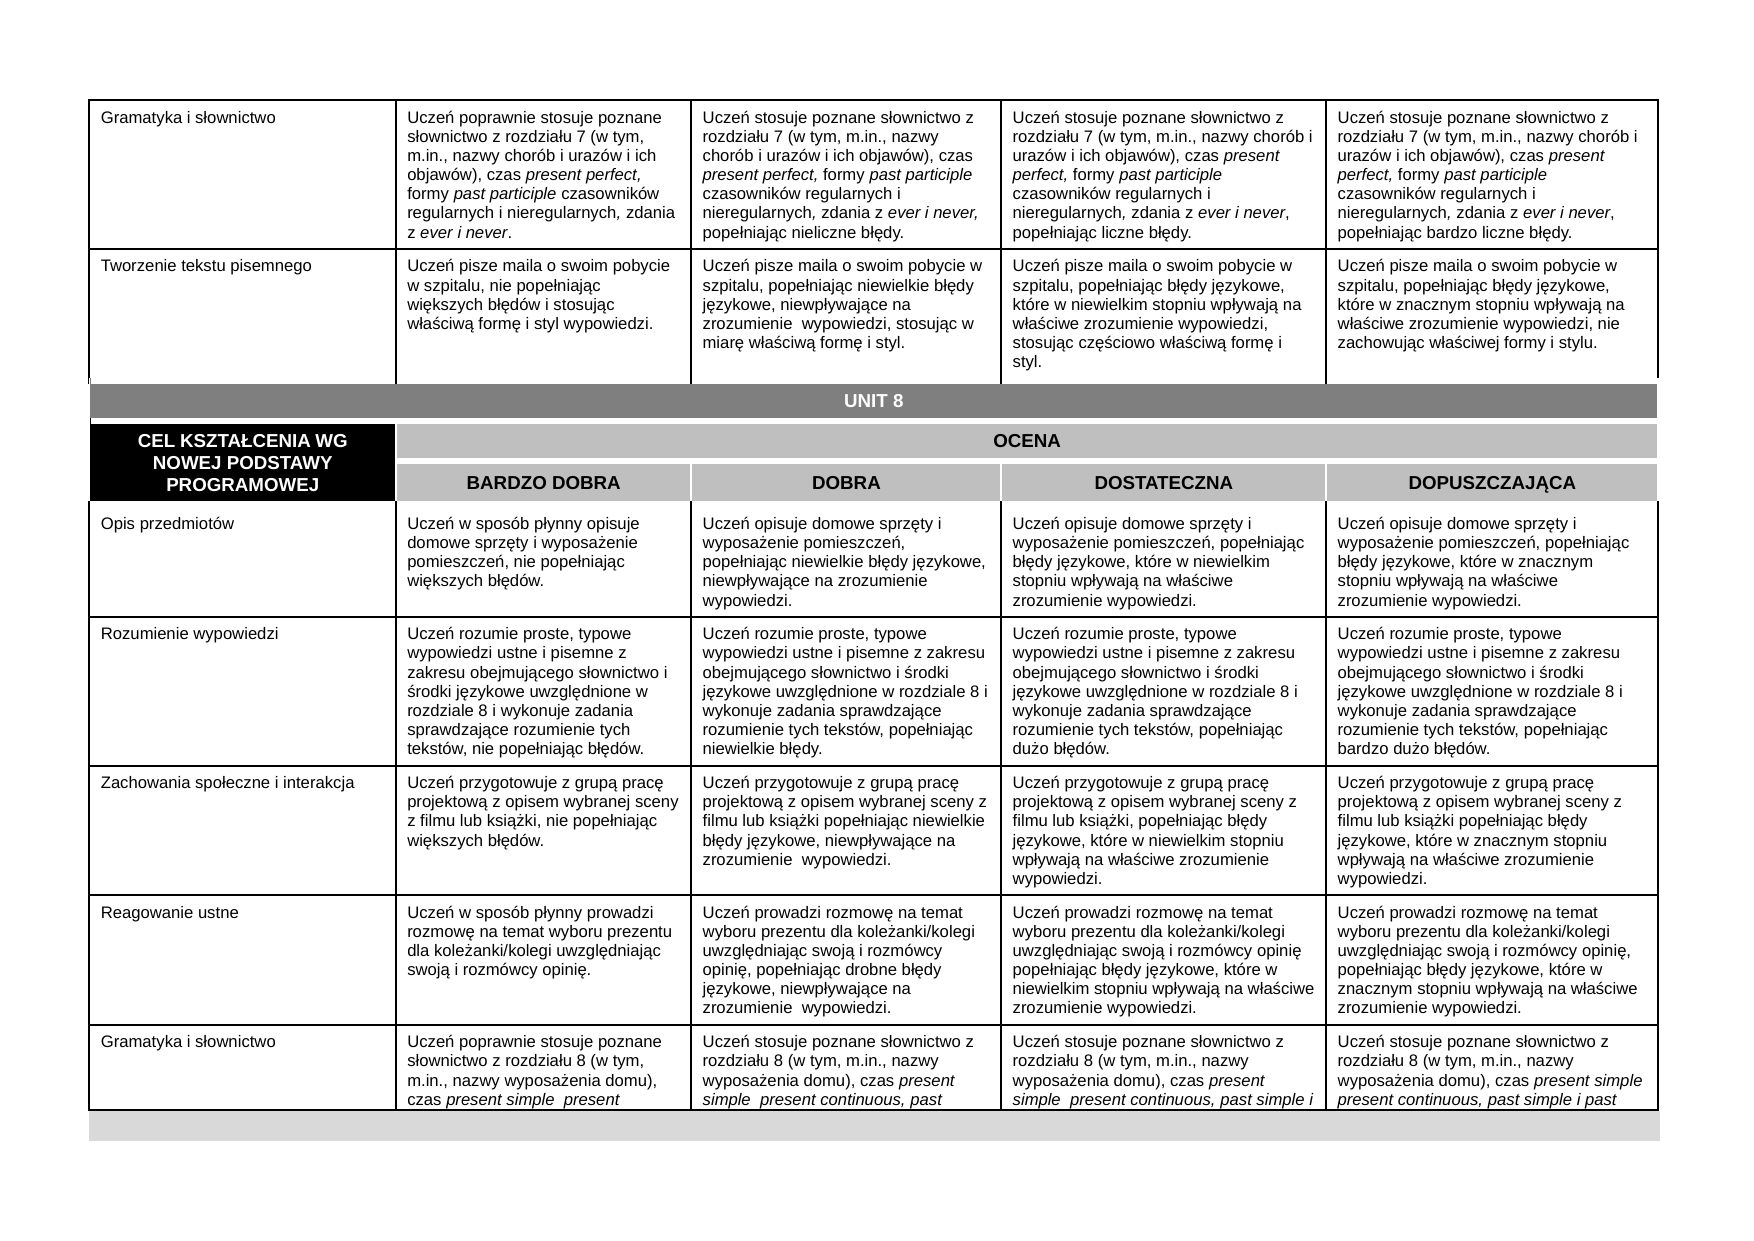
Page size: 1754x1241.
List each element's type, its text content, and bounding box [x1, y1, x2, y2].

table_cell Uczeń pisze maila o swoim pobycie w szpitalu, popełniając niewielkie błędy językowe, niewpływające na zrozumienie wypowiedzi, stosując w miarę właściwą formę i styl. [692, 250, 1000, 377]
table_cell Uczeń opisuje domowe sprzęty i wyposażenie pomieszczeń, popełniając błędy językowe, które w niewielkim stopniu wpływają na właściwe zrozumienie wypowiedzi. [1002, 508, 1325, 616]
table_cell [90, 1026, 395, 1109]
table_cell Uczeń prowadzi rozmowę na temat wyboru prezentu dla koleżanki/kolegi uwzględniając swoją i rozmówcy opinię, popełniając drobne błędy językowe, niewpływające na zrozumienie wypowiedzi. [692, 896, 1000, 1024]
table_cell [692, 1026, 1000, 1109]
table_cell Uczeń rozumie proste, typowe wypowiedzi ustne i pisemne z zakresu obejmującego słownictwo i środki językowe uwzględnione w rozdziale 8 i wykonuje zadania sprawdzające rozumienie tych tekstów, popełniając bardzo dużo błędów. [1327, 618, 1657, 764]
table_cell DOSTATECZNA [1002, 464, 1325, 501]
table_cell Uczeń przygotowuje z grupą pracę projektową z opisem wybranej sceny z filmu lub książki, popełniając błędy językowe, które w niewielkim stopniu wpływają na właściwe zrozumienie wypowiedzi. [1002, 767, 1325, 894]
table_cell Uczeń pisze maila o swoim pobycie w szpitalu, nie popełniając większych błędów i stosując właściwą formę i styl wypowiedzi. [397, 250, 690, 377]
table_cell Uczeń prowadzi rozmowę na temat wyboru prezentu dla koleżanki/kolegi uwzględniając swoją i rozmówcy opinię, popełniając błędy językowe, które w znacznym stopniu wpływają na właściwe zrozumienie wypowiedzi. [1327, 896, 1657, 1024]
table_cell DOBRA [692, 464, 1000, 501]
table_cell Uczeń opisuje domowe sprzęty i wyposażenie pomieszczeń, popełniając niewielkie błędy językowe, niewpływające na zrozumienie wypowiedzi. [692, 508, 1000, 616]
table_cell CEL KSZTAŁCENIA WG NOWEJ PODSTAWY PROGRAMOWEJ [90, 419, 395, 501]
table_cell Uczeń rozumie proste, typowe wypowiedzi ustne i pisemne z zakresu obejmującego słownictwo i środki językowe uwzględnione w rozdziale 8 i wykonuje zadania sprawdzające rozumienie tych tekstów, popełniając niewielkie błędy. [692, 618, 1000, 764]
table_cell UNIT 8 [90, 379, 1657, 418]
table_cell Uczeń opisuje domowe sprzęty i wyposażenie pomieszczeń, popełniając błędy językowe, które w znacznym stopniu wpływają na właściwe zrozumienie wypowiedzi. [1327, 508, 1657, 616]
table_cell Uczeń rozumie proste, typowe wypowiedzi ustne i pisemne z zakresu obejmującego słownictwo i środki językowe uwzględnione w rozdziale 8 i wykonuje zadania sprawdzające rozumienie tych tekstów, nie popełniając błędów. [397, 618, 690, 764]
table_cell Uczeń przygotowuje z grupą pracę projektową z opisem wybranej sceny z filmu lub książki, nie popełniając większych błędów. [397, 767, 690, 894]
table_cell Uczeń prowadzi rozmowę na temat wyboru prezentu dla koleżanki/kolegi uwzględniając swoją i rozmówcy opinię popełniając błędy językowe, które w niewielkim stopniu wpływają na właściwe zrozumienie wypowiedzi. [1002, 896, 1325, 1024]
table_cell Uczeń przygotowuje z grupą pracę projektową z opisem wybranej sceny z filmu lub książki popełniając niewielkie błędy językowe, niewpływające na zrozumienie wypowiedzi. [692, 767, 1000, 894]
table_cell Uczeń w sposób płynny opisuje domowe sprzęty i wyposażenie pomieszczeń, nie popełniając większych błędów. [397, 508, 690, 616]
table_cell Uczeń w sposób płynny prowadzi rozmowę na temat wyboru prezentu dla koleżanki/kolegi uwzględniając swoją i rozmówcy opinię. [397, 896, 690, 1024]
table_cell Reagowanie ustne [90, 896, 395, 1024]
table_cell Uczeń stosuje poznane słownictwo z rozdziału 7 (w tym, m.in., nazwy chorób i urazów i ich objawów), czas present perfect, formy past participle czasowników regularnych i nieregularnych, zdania z ever i never, popełniając bardzo liczne błędy. [1327, 101, 1657, 248]
table_cell Uczeń pisze maila o swoim pobycie w szpitalu, popełniając błędy językowe, które w znacznym stopniu wpływają na właściwe zrozumienie wypowiedzi, nie zachowując właściwej formy i stylu. [1327, 250, 1657, 377]
table_cell Uczeń przygotowuje z grupą pracę projektową z opisem wybranej sceny z filmu lub książki popełniając błędy językowe, które w znacznym stopniu wpływają na właściwe zrozumienie wypowiedzi. [1327, 767, 1657, 894]
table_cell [1327, 1026, 1657, 1109]
table_cell OCENA [397, 424, 1657, 458]
table_cell Uczeń stosuje poznane słownictwo z rozdziału 7 (w tym, m.in., nazwy chorób i urazów i ich objawów), czas present perfect, formy past participle czasowników regularnych i nieregularnych, zdania z ever i never, popełniając liczne błędy. [1002, 101, 1325, 248]
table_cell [1002, 1026, 1325, 1109]
table_cell Zachowania społeczne i interakcja [90, 767, 395, 894]
table_cell Gramatyka i słownictwo [90, 101, 395, 248]
table_cell DOPUSZCZAJĄCA [1327, 464, 1657, 501]
table_cell Rozumienie wypowiedzi [90, 618, 395, 764]
table_cell Uczeń stosuje poznane słownictwo z rozdziału 7 (w tym, m.in., nazwy chorób i urazów i ich objawów), czas present perfect, formy past participle czasowników regularnych i nieregularnych, zdania z ever i never, popełniając nieliczne błędy. [692, 101, 1000, 248]
table_cell Opis przedmiotów [90, 502, 395, 616]
table_cell BARDZO DOBRA [397, 464, 690, 501]
table_cell Uczeń poprawnie stosuje poznane słownictwo z rozdziału 7 (w tym, m.in., nazwy chorób i urazów i ich objawów), czas present perfect, formy past participle czasowników regularnych i nieregularnych, zdania z ever i never. [397, 101, 690, 248]
table_cell Tworzenie tekstu pisemnego [90, 250, 395, 377]
table_cell Uczeń pisze maila o swoim pobycie w szpitalu, popełniając błędy językowe, które w niewielkim stopniu wpływają na właściwe zrozumienie wypowiedzi, stosując częściowo właściwą formę i styl. [1002, 250, 1325, 377]
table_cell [397, 1026, 690, 1109]
table_cell Uczeń rozumie proste, typowe wypowiedzi ustne i pisemne z zakresu obejmującego słownictwo i środki językowe uwzględnione w rozdziale 8 i wykonuje zadania sprawdzające rozumienie tych tekstów, popełniając dużo błędów. [1002, 618, 1325, 764]
